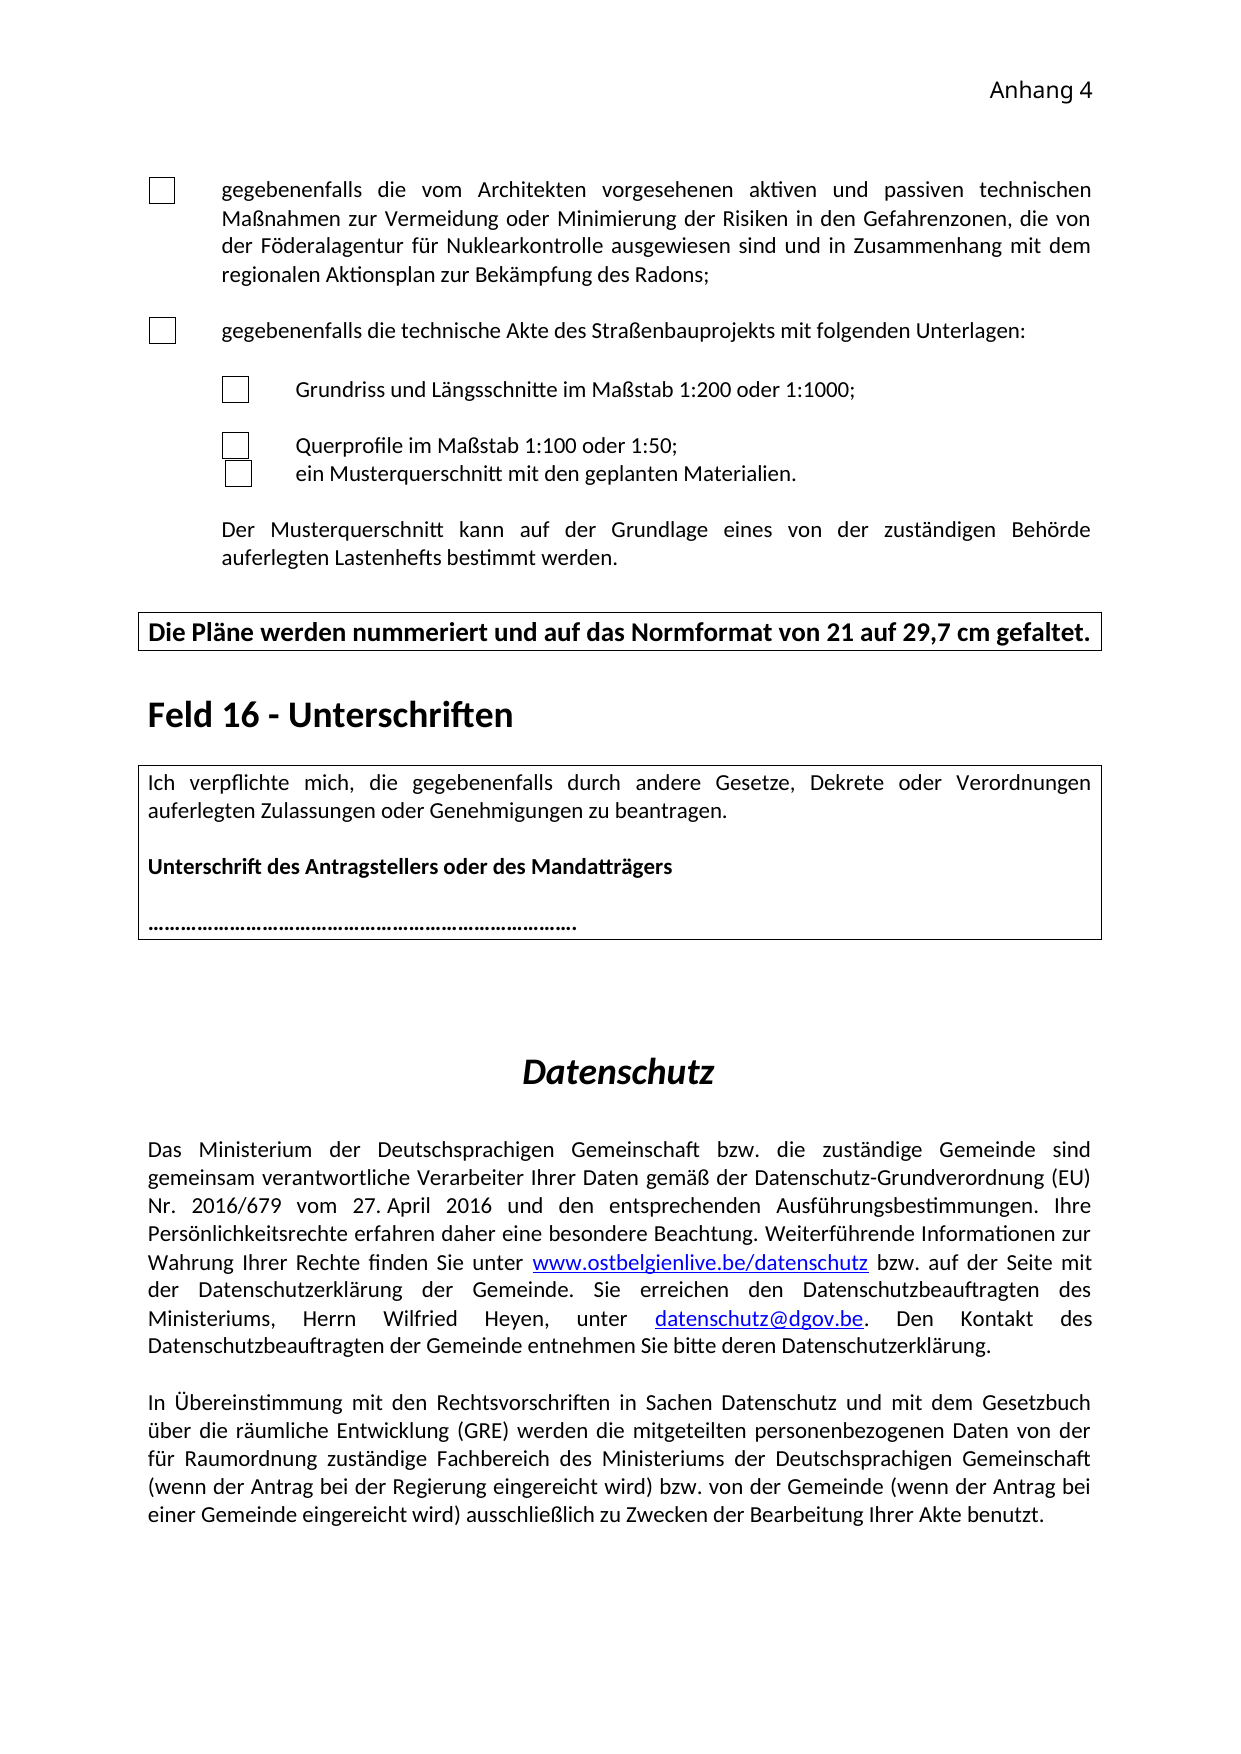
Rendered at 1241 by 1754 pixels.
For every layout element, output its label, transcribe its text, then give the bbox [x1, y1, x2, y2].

text Das Ministerium der Deutschsprachigen Gemeinschaft bzw. die zuständige Gemeinde sind gemeinsam verantwortliche Verarbeiter Ihrer Daten gemäß der Datenschutz-Grundverordnung (EU) Nr. 2016/679 vom 27. April 2016 und den entsprechenden Ausführungsbestimmungen. Ihre Persönlichkeitsrechte erfahren daher eine besondere Beachtung. Weiterführende Informationen zur Wahrung Ihrer Rechte finden Sie unter www.ostbelgienlive.be/datenschutz bzw. auf der Seite mit der Datenschutzerklärung der Gemeinde. Sie erreichen den Datenschutzbeauftragten des Ministeriums, Herrn Wilfried Heyen, unter datenschutz@dgov.be. Den Kontakt des Datenschutzbeauftragten der Gemeinde entnehmen Sie bitte deren Datenschutzerklärung. [148, 1136, 1093, 1360]
text Der Musterquerschnitt kann auf der Grundlage eines von der zuständigen Behörde auferlegten Lastenhefts bestimmt werden. [148, 515, 1093, 571]
text Querprofile im Maßstab 1:100 oder 1:50; [221, 431, 1093, 459]
text In Übereinstimmung mit den Rechtsvorschriften in Sachen Datenschutz und mit dem Gesetzbuch über die räumliche Entwicklung (GRE) werden die mitgeteilten personenbezogenen Daten von der für Raumordnung zuständige Fachbereich des Ministeriums der Deutschsprachigen Gemeinschaft (wenn der Antrag bei der Regierung eingereicht wird) bzw. von der Gemeinde (wenn der Antrag bei einer Gemeinde eingereicht wird) ausschließlich zu Zwecken der Bearbeitung Ihrer Akte benutzt. [148, 1388, 1093, 1528]
text ……………………………………………………………………. [139, 905, 1101, 939]
text Unterschrift des Antragstellers oder des Mandatträgers [148, 852, 1093, 881]
text Die Pläne werden nummeriert und auf das Normformat von 21 auf 29,7 cm gefaltet. [139, 613, 1101, 650]
text Grundriss und Längsschnitte im Maßstab 1:200 oder 1:1000; [221, 375, 1093, 403]
text gegebenenfalls die vom Architekten vorgesehenen aktiven und passiven technischen Maßnahmen zur Vermeidung oder Minimierung der Risiken in den Gefahrenzonen, die von der Föderalagentur für Nuklearkontrolle ausgewiesen sind und in Zusammenhang mit dem regionalen Aktionsplan zur Bekämpfung des Radons; [148, 176, 1093, 288]
text gegebenenfalls die technische Akte des Straßenbauprojekts mit folgenden Unterlagen: [148, 316, 1093, 344]
text Ich verpflichte mich, die gegebenenfalls durch andere Gesetze, Dekrete oder Verordnungen auferlegten Zulassungen oder Genehmigungen zu beantragen. [139, 766, 1101, 824]
text Feld 16 - Unterschriften [148, 691, 1093, 737]
text Datenschutz [148, 1048, 1093, 1094]
text ein Musterquerschnitt mit den geplanten Materialien. [221, 459, 1093, 487]
